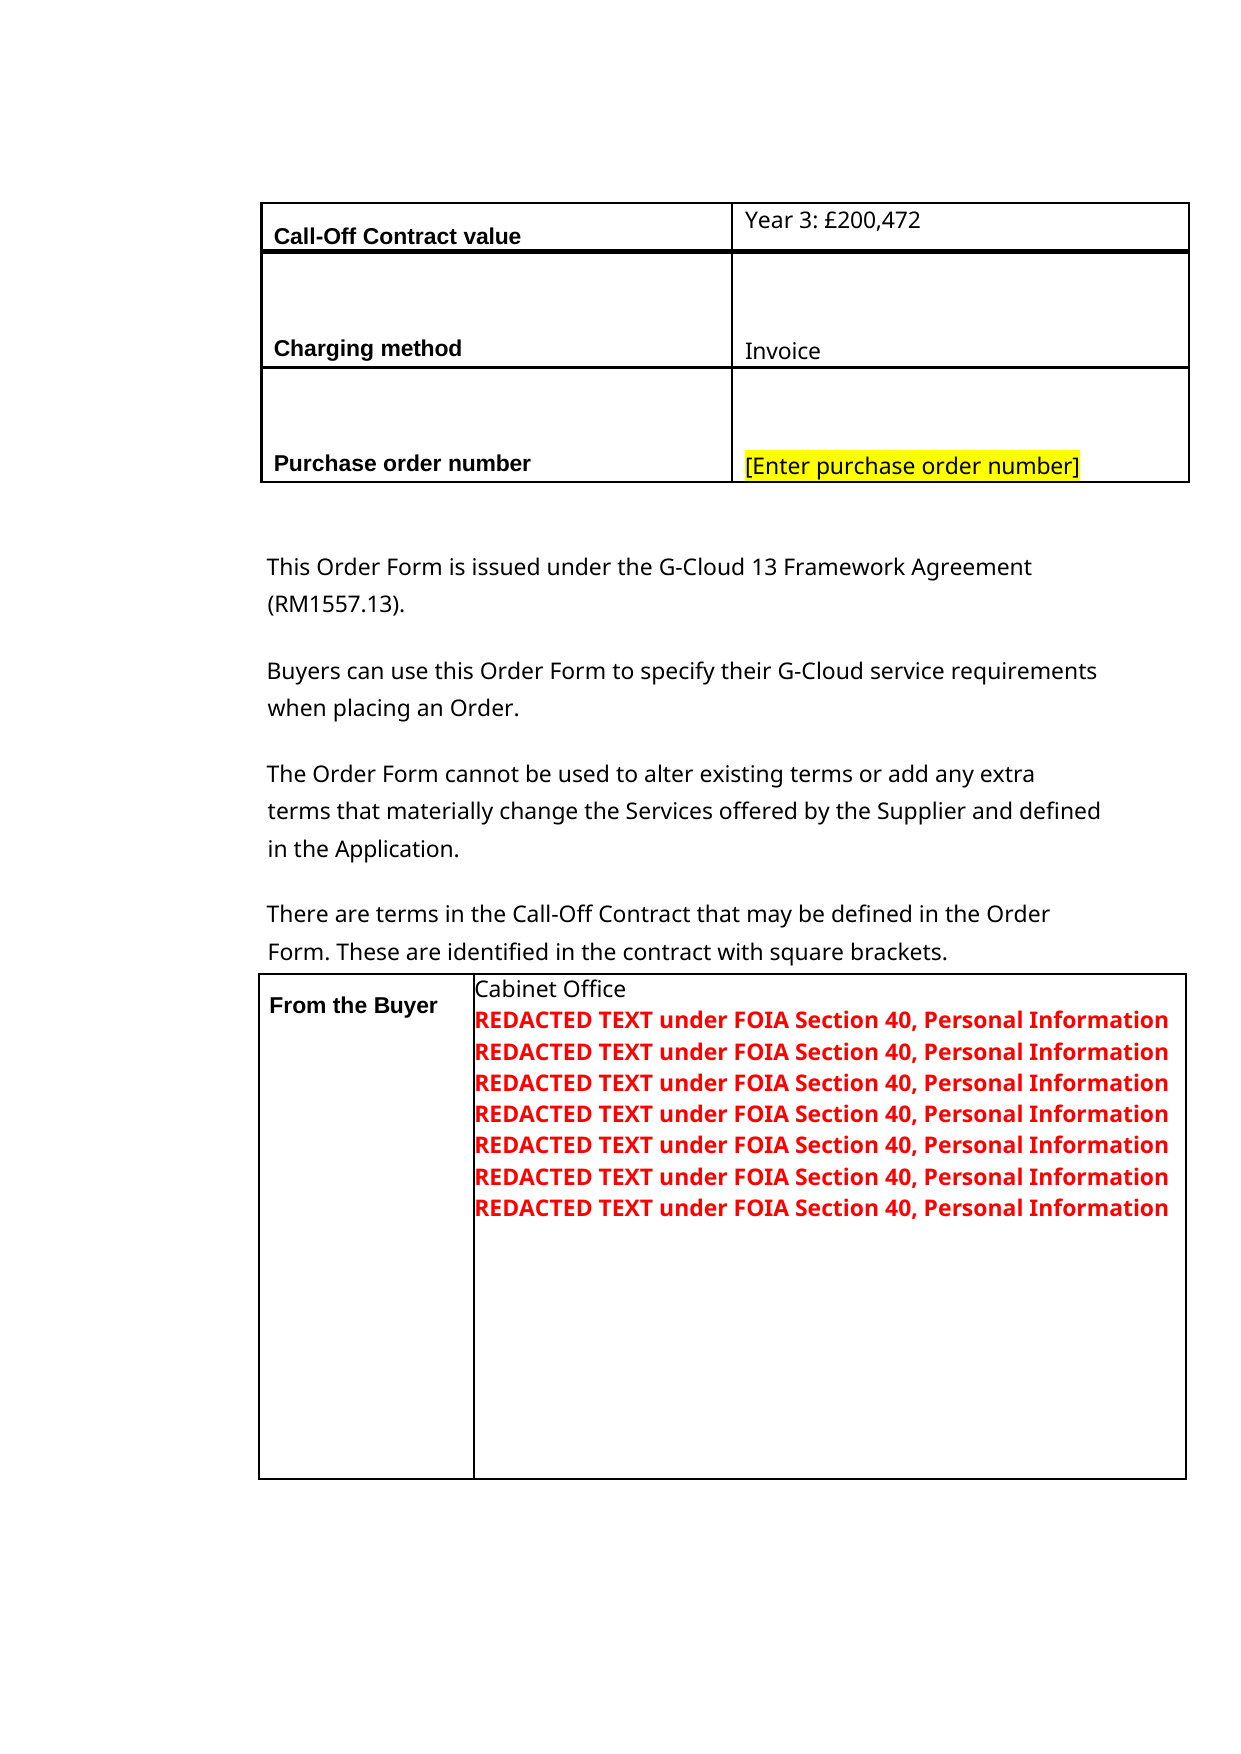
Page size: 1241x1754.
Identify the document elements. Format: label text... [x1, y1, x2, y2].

table_cell Purchase order number [263, 369, 731, 481]
text The Order Form cannot be used to alter existing terms or add any extra terms that materially change the Services offered by the Supplier and defined in the Application. [266, 758, 1104, 864]
table_header Invoice [733, 254, 1188, 366]
text This Order Form is issued under the G-Cloud 13 Framework Agreement (RM1557.13). [266, 550, 1104, 619]
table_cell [263, 204, 731, 249]
text Buyers can use this Order Form to specify their G-Cloud service requirements when placing an Order. [266, 655, 1104, 723]
table_header Charging method [263, 254, 731, 366]
table_cell [Enter purchase order number] [733, 369, 1188, 481]
text There are terms in the Call-Off Contract that may be defined in the Order Form. These are identified in the contract with square brackets. [266, 898, 1104, 967]
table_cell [733, 204, 1188, 249]
